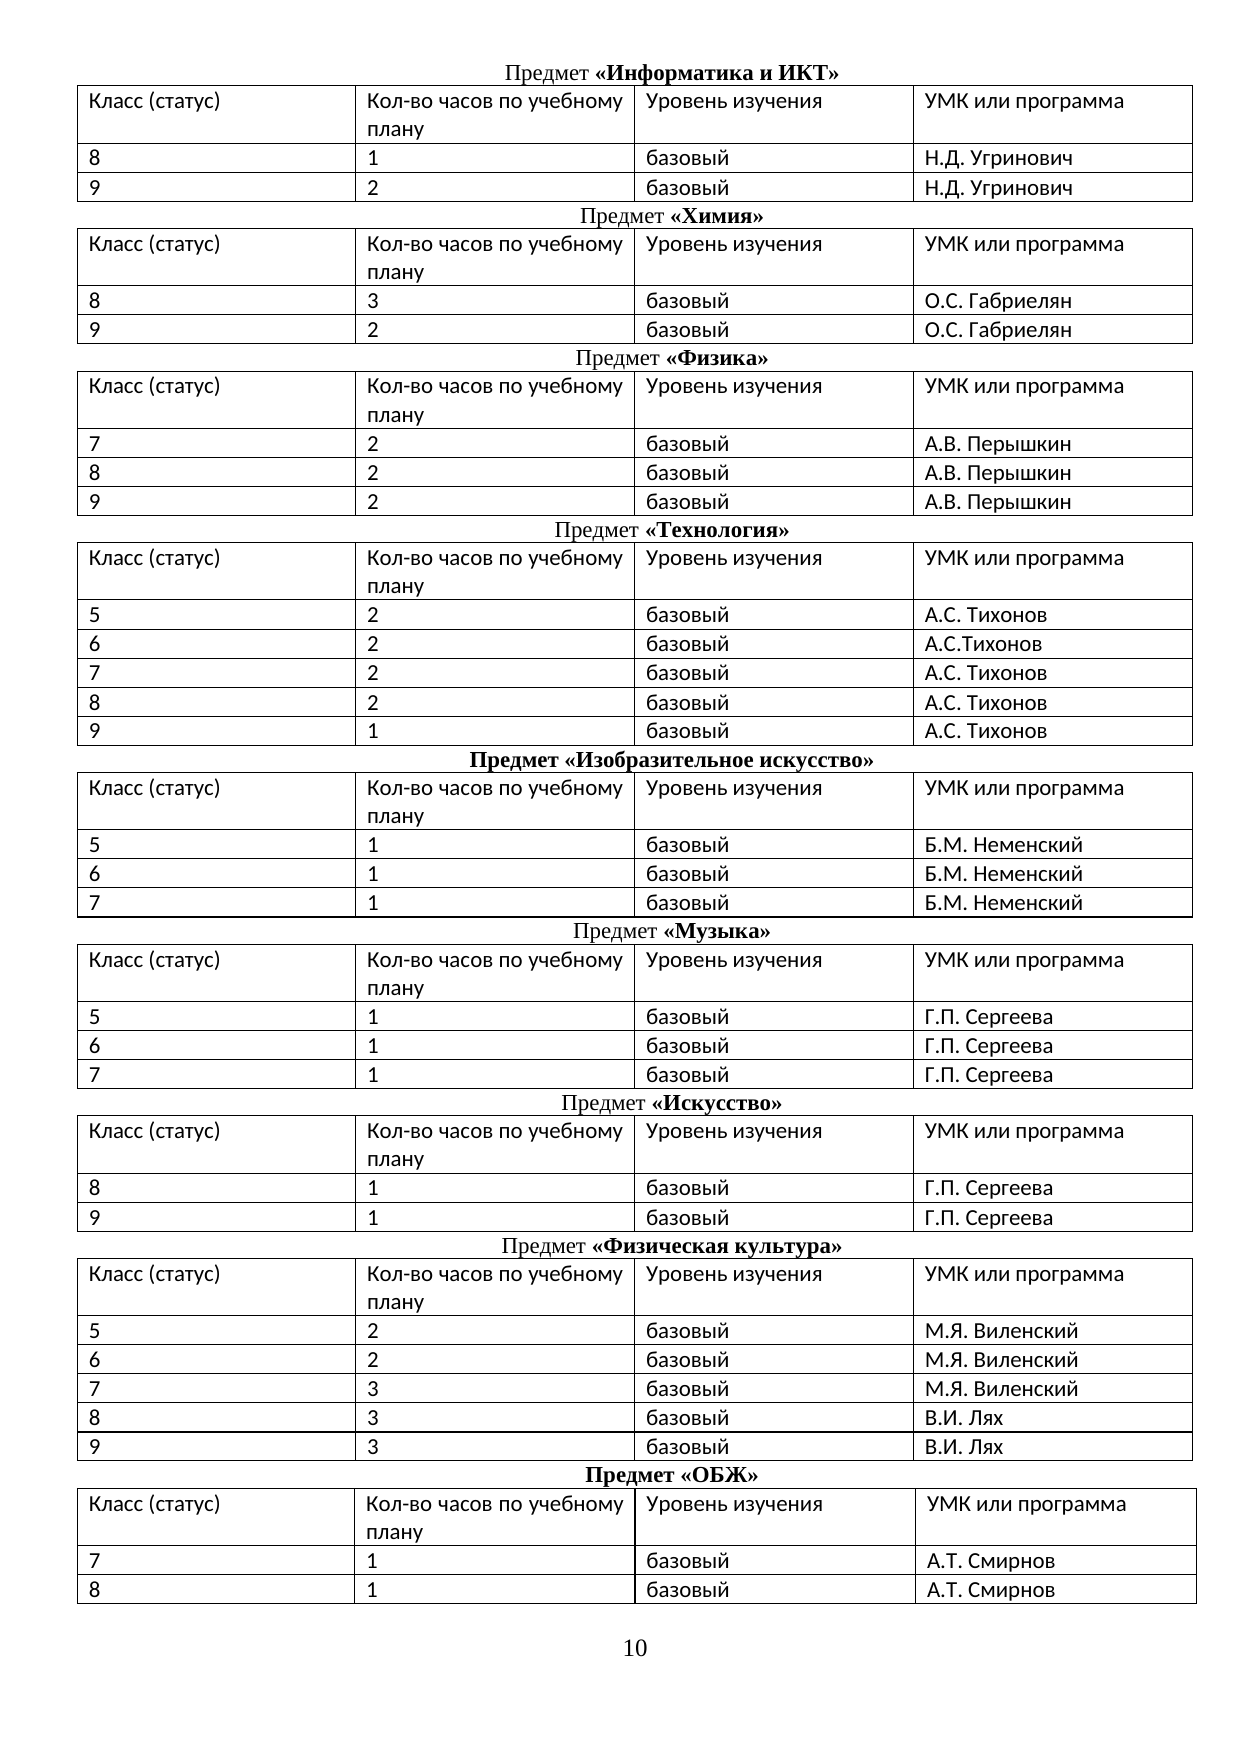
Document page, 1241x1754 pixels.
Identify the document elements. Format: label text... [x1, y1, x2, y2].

table_cell базовый [635, 1316, 913, 1344]
table_cell 5 [78, 830, 355, 858]
table_header УМК или программа [914, 945, 1192, 1001]
table_cell 2 [356, 487, 634, 515]
table_header Кол-во часов по учебному плану [356, 773, 634, 829]
table_cell 1 [356, 1203, 634, 1231]
table_header Класс (статус) [78, 1259, 355, 1315]
table_cell Г.П. Сергеева [914, 1060, 1192, 1088]
table_cell А.В. Перышкин [914, 487, 1192, 515]
table_cell базовый [635, 630, 913, 657]
table_cell 2 [356, 458, 634, 486]
table_cell Н.Д. Угринович [914, 144, 1192, 172]
table_header Кол-во часов по учебному плану [356, 372, 634, 428]
table_cell 1 [356, 1002, 634, 1030]
table_cell М.Я. Виленский [914, 1316, 1192, 1344]
text Предмет «Технология» [89, 516, 1181, 542]
table_header Кол-во часов по учебному плану [356, 945, 634, 1001]
table_cell базовый [635, 1203, 913, 1231]
table_header Кол-во часов по учебному плану [356, 1116, 634, 1172]
table_header Класс (статус) [78, 1116, 355, 1172]
table_cell базовый [635, 458, 913, 486]
table_header Уровень изучения [635, 372, 913, 428]
table_cell базовый [635, 888, 913, 916]
table_cell 1 [356, 830, 634, 858]
table_cell 9 [78, 717, 355, 745]
table_cell 2 [356, 630, 634, 657]
table_cell базовый [635, 286, 913, 314]
table_header Уровень изучения [636, 1489, 915, 1545]
table_cell 1 [355, 1546, 634, 1574]
table_cell Б.М. Неменский [914, 830, 1192, 858]
table_cell базовый [635, 429, 913, 457]
table_cell 7 [78, 1060, 355, 1088]
table_cell 9 [78, 173, 355, 201]
table_cell 7 [78, 1374, 355, 1402]
table_cell 8 [78, 144, 355, 172]
table_cell 8 [78, 1174, 355, 1202]
table_header Кол-во часов по учебному плану [355, 1489, 634, 1545]
table_header Кол-во часов по учебному плану [356, 229, 634, 285]
table_cell базовый [635, 1174, 913, 1202]
table_cell О.С. Габриелян [914, 315, 1192, 343]
table_cell 5 [78, 600, 355, 628]
table_cell 3 [356, 1374, 634, 1402]
table_cell 1 [356, 1060, 634, 1088]
table_cell А.С. Тихонов [914, 688, 1192, 716]
table_header Класс (статус) [78, 372, 355, 428]
table_cell 1 [356, 1031, 634, 1059]
table_cell 2 [356, 688, 634, 716]
table_header Уровень изучения [635, 229, 913, 285]
table_header УМК или программа [914, 1259, 1192, 1315]
table_header Класс (статус) [78, 86, 355, 142]
table_cell 1 [356, 144, 634, 172]
table_cell Н.Д. Угринович [914, 173, 1192, 201]
table_cell 8 [78, 1403, 355, 1431]
table_cell Г.П. Сергеева [914, 1031, 1192, 1059]
table_header УМК или программа [914, 1116, 1192, 1172]
table_header Уровень изучения [635, 1259, 913, 1315]
table_cell А.В. Перышкин [914, 458, 1192, 486]
table_cell О.С. Габриелян [914, 286, 1192, 314]
table_cell 8 [78, 1575, 354, 1603]
table_cell 8 [78, 458, 355, 486]
table_cell базовый [635, 1060, 913, 1088]
table_cell базовый [635, 717, 913, 745]
table_cell Г.П. Сергеева [914, 1203, 1192, 1231]
table_header УМК или программа [914, 86, 1192, 142]
table_cell 3 [356, 286, 634, 314]
table_cell базовый [636, 1546, 915, 1574]
table_header Уровень изучения [635, 1116, 913, 1172]
table_header Уровень изучения [635, 773, 913, 829]
table_header УМК или программа [916, 1489, 1196, 1545]
table_cell 8 [78, 688, 355, 716]
table_cell базовый [635, 1345, 913, 1373]
table_cell А.С. Тихонов [914, 717, 1192, 745]
table_cell 1 [356, 1174, 634, 1202]
table_cell базовый [635, 1403, 913, 1431]
table_header Уровень изучения [635, 945, 913, 1001]
table_cell базовый [635, 659, 913, 687]
table_header УМК или программа [914, 229, 1192, 285]
table_cell 7 [78, 659, 355, 687]
table_header Уровень изучения [635, 86, 913, 142]
table_cell 8 [78, 286, 355, 314]
table_header УМК или программа [914, 372, 1192, 428]
table_header Кол-во часов по учебному плану [356, 543, 634, 599]
table_cell 2 [356, 429, 634, 457]
table_cell В.И. Лях [914, 1433, 1192, 1460]
table_cell 5 [78, 1002, 355, 1030]
table_cell 6 [78, 1345, 355, 1373]
table_cell 1 [356, 717, 634, 745]
table_cell базовый [635, 1031, 913, 1059]
table_cell Г.П. Сергеева [914, 1002, 1192, 1030]
table_cell Б.М. Неменский [914, 859, 1192, 887]
table_cell базовый [636, 1575, 915, 1603]
table_header Кол-во часов по учебному плану [356, 1259, 634, 1315]
table_cell базовый [635, 173, 913, 201]
text Предмет «Физика» [89, 344, 1181, 371]
table_cell 2 [356, 1345, 634, 1373]
text Предмет «Изобразительное искусство» [89, 746, 1181, 772]
table_cell 6 [78, 630, 355, 657]
table_cell А.В. Перышкин [914, 429, 1192, 457]
table_cell базовый [635, 688, 913, 716]
table_header Класс (статус) [78, 773, 355, 829]
table_cell М.Я. Виленский [914, 1345, 1192, 1373]
table_cell А.С. Тихонов [914, 600, 1192, 628]
table_cell 9 [78, 315, 355, 343]
table_header Класс (статус) [78, 543, 355, 599]
table_cell Г.П. Сергеева [914, 1174, 1192, 1202]
table_cell А.Т. Смирнов [916, 1575, 1196, 1603]
table_header Кол-во часов по учебному плану [356, 86, 634, 142]
table_cell 5 [78, 1316, 355, 1344]
text Предмет «Искусство» [89, 1089, 1181, 1115]
table_cell 1 [356, 859, 634, 887]
text Предмет «Химия» [89, 202, 1181, 228]
table_cell 6 [78, 1031, 355, 1059]
table_cell 9 [78, 1203, 355, 1231]
text Предмет «Информатика и ИКТ» [89, 59, 1181, 85]
text Предмет «Музыка» [89, 918, 1181, 944]
table_cell 9 [78, 487, 355, 515]
table_cell 2 [356, 659, 634, 687]
text Предмет «ОБЖ» [89, 1461, 1181, 1488]
table_cell А.С.Тихонов [914, 630, 1192, 657]
table_cell 1 [356, 888, 634, 916]
table_cell 6 [78, 859, 355, 887]
table_cell базовый [635, 1433, 913, 1460]
table_cell 7 [78, 1546, 354, 1574]
table_cell В.И. Лях [914, 1403, 1192, 1431]
table_cell А.Т. Смирнов [916, 1546, 1196, 1574]
table_header Уровень изучения [635, 543, 913, 599]
table_header Класс (статус) [78, 1489, 354, 1545]
table_cell Б.М. Неменский [914, 888, 1192, 916]
table_cell А.С. Тихонов [914, 659, 1192, 687]
table_cell базовый [635, 487, 913, 515]
text Предмет «Физическая культура» [89, 1232, 1181, 1258]
table_cell 2 [356, 1316, 634, 1344]
table_cell базовый [635, 144, 913, 172]
table_cell 1 [355, 1575, 634, 1603]
table_cell 2 [356, 173, 634, 201]
table_cell 2 [356, 315, 634, 343]
table_cell 9 [78, 1433, 355, 1460]
table_cell 2 [356, 600, 634, 628]
table_cell базовый [635, 600, 913, 628]
table_header Класс (статус) [78, 229, 355, 285]
table_cell 3 [356, 1403, 634, 1431]
table_cell базовый [635, 830, 913, 858]
table_cell 3 [356, 1433, 634, 1460]
table_cell базовый [635, 315, 913, 343]
table_cell базовый [635, 1002, 913, 1030]
table_cell 7 [78, 888, 355, 916]
table_cell базовый [635, 1374, 913, 1402]
table_cell М.Я. Виленский [914, 1374, 1192, 1402]
table_header Класс (статус) [78, 945, 355, 1001]
table_cell 7 [78, 429, 355, 457]
table_header УМК или программа [914, 543, 1192, 599]
table_cell базовый [635, 859, 913, 887]
table_header УМК или программа [914, 773, 1192, 829]
